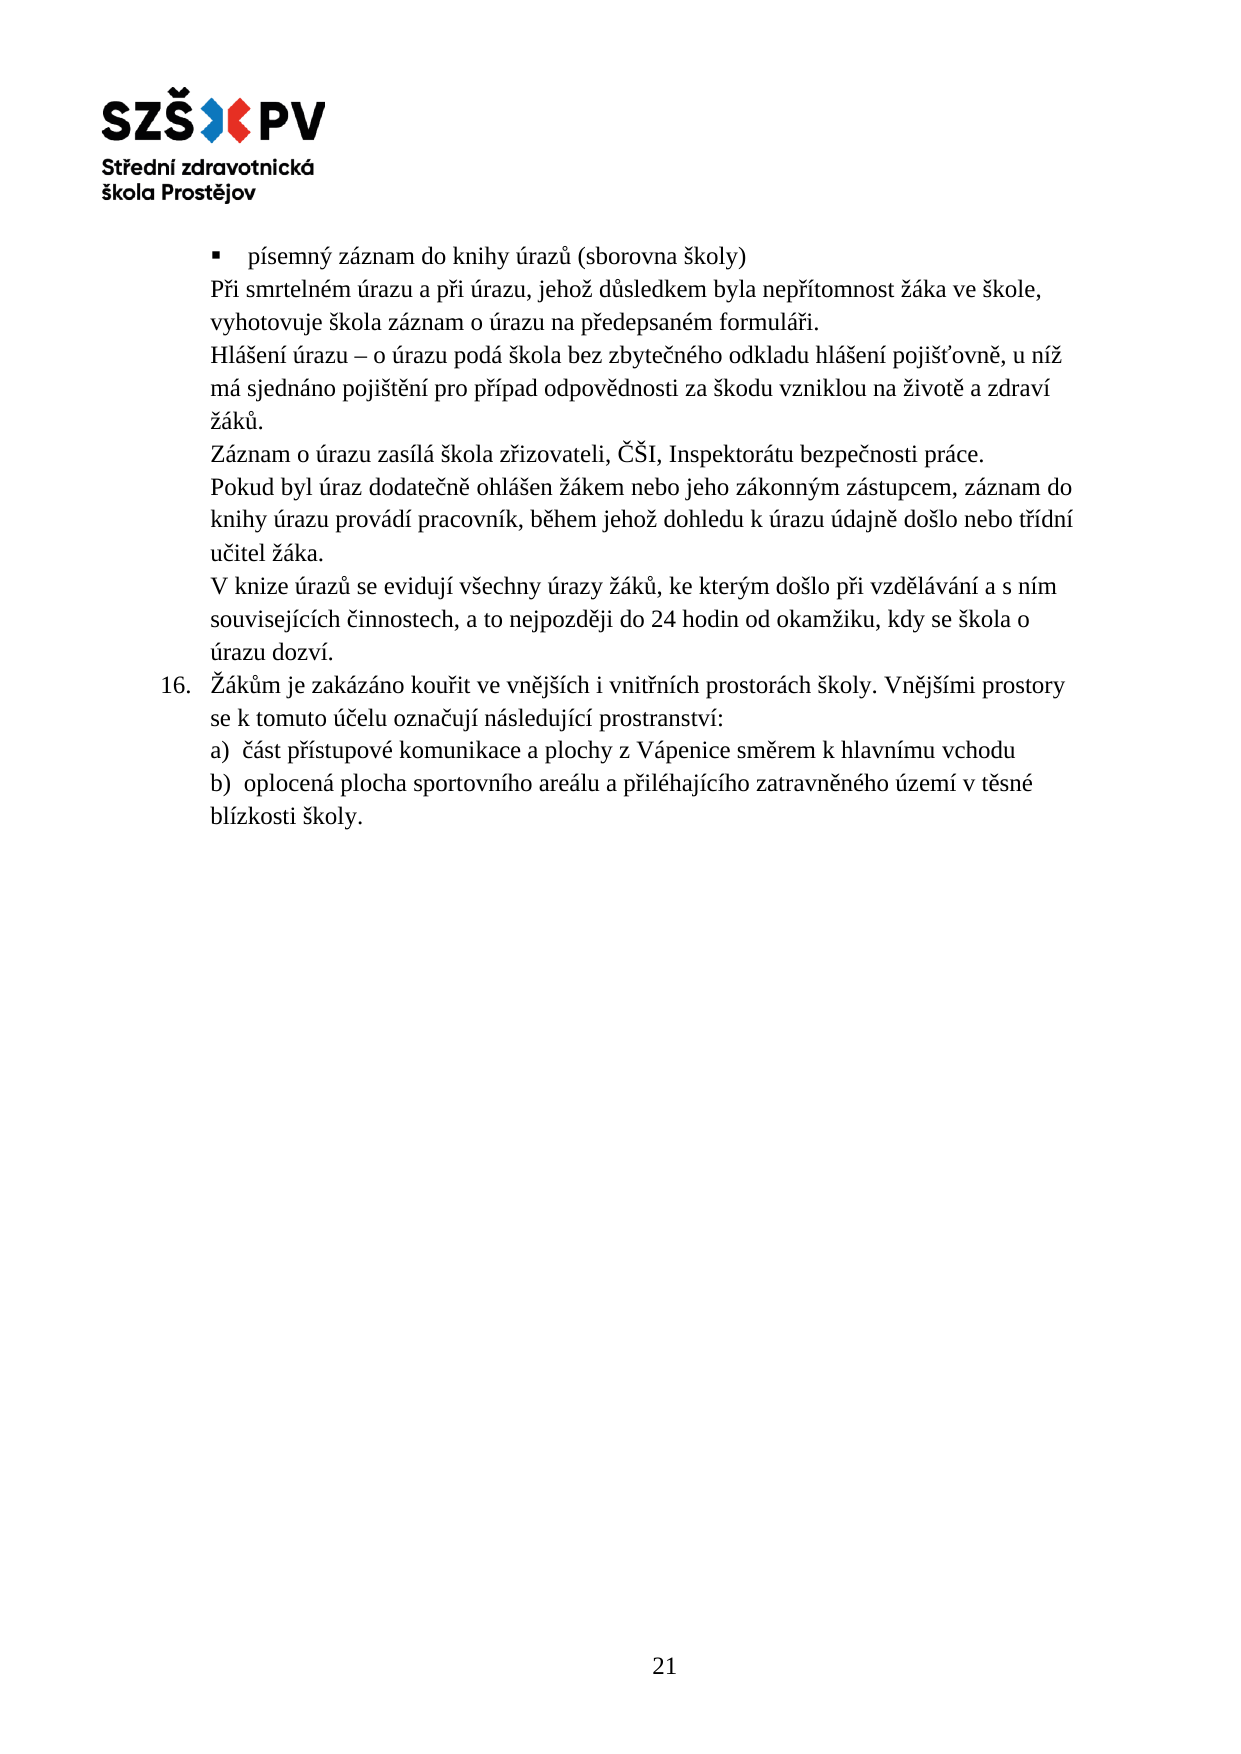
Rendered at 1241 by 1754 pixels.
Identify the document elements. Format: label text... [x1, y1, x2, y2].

text Při smrtelném úrazu a při úrazu, jehož důsledkem byla nepřítomnost žáka ve škole, vyhotovuje škola záznam o úrazu na předepsaném formuláři. [210, 274, 1044, 336]
list část přístupové komunikace a plochy z Vápenice směrem k hlavnímu vchodu [210, 736, 1119, 764]
list Žákům je zakázáno kouřit ve vnějších i vnitřních prostorách školy. Vnějšími prostory se k tomuto účelu označují následující prostranství: [160, 670, 1066, 732]
text Hlášení úrazu – o úrazu podá škola bez zbytečného odkladu hlášení pojišťovně, u níž má sjednáno pojištění pro případ odpovědnosti za škodu vzniklou na životě a zdraví žáků. [210, 340, 1064, 434]
picture [101, 87, 325, 204]
list písemný záznam do knihy úrazů (sborovna školy) [210, 241, 1119, 269]
text V knize úrazů se evidují všechny úrazy žáků, ke kterým došlo při vzdělávání a s ním souvisejících činnostech, a to nejpozději do 24 hodin od okamžiku, kdy se škola o úrazu dozví. [210, 571, 1059, 666]
text Pokud byl úraz dodatečně ohlášen žákem nebo jeho zákonným zástupcem, záznam do knihy úrazu provádí pracovník, během jehož dohledu k úrazu údajně došlo nebo třídní učitel žáka. [210, 472, 1073, 566]
list oplocená plocha sportovního areálu a přiléhajícího zatravněného území v těsné blízkosti školy. [210, 768, 1033, 830]
text Záznam o úrazu zasílá škola zřizovateli, ČŠI, Inspektorátu bezpečnosti práce. [210, 439, 1119, 468]
